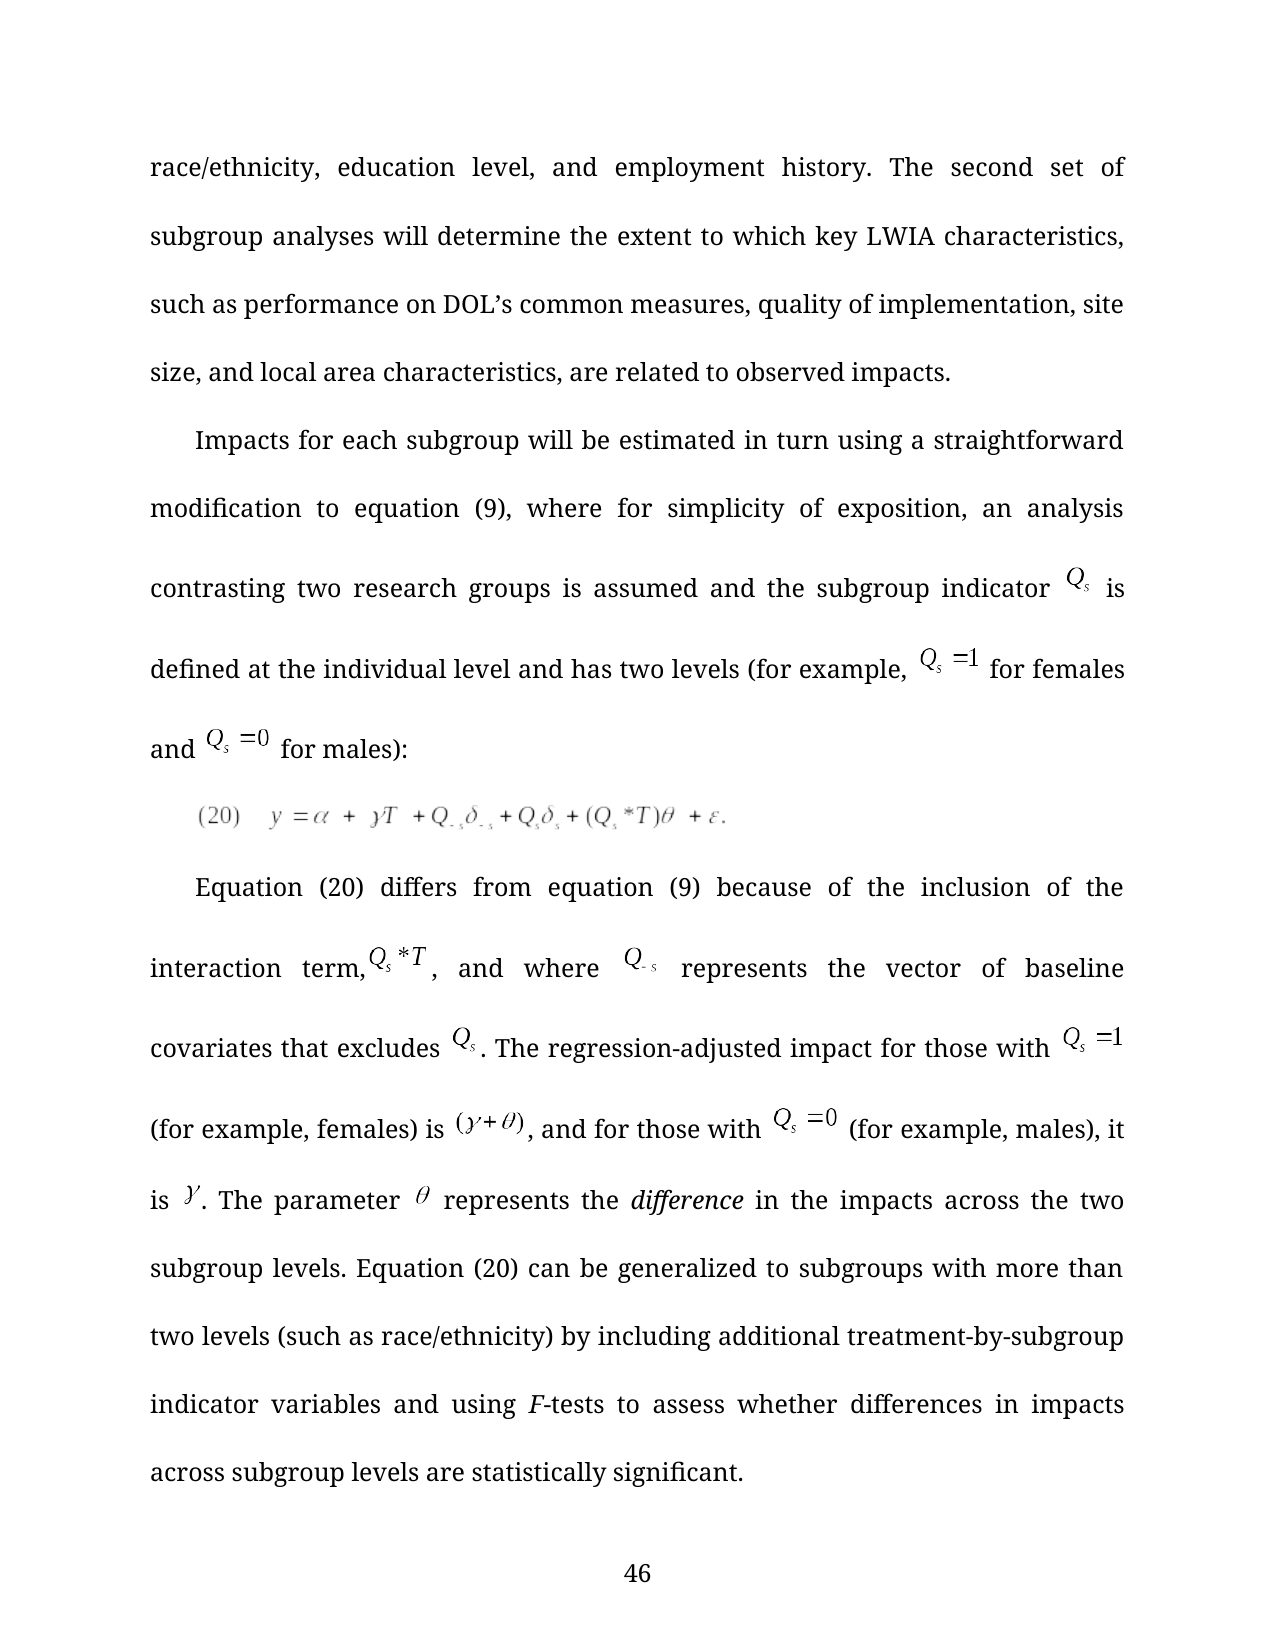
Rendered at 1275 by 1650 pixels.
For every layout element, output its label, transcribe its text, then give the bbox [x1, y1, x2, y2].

text Equation (20) differs from equation (9) because of the inclusion of the interaction term,, and where represents the vector of baseline covariates that excludes . The regression-adjusted impact for those with (for example, females) is , and for those with (for example, males), it is . The parameter represents the difference in the impacts across the two subgroup levels. Equation (20) can be generalized to subgroups with more than two levels (such as race/ethnicity) by including additional treatment-by-subgroup indicator variables and using F-tests to assess whether differences in impacts across subgroup levels are statistically significant. [150, 870, 1125, 1489]
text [150, 150, 1125, 388]
text Impacts for each subgroup will be estimated in turn using a straightforward modification to equation (9), where for simplicity of exposition, an analysis contrasting two research groups is assumed and the subgroup indicator is defined at the individual level and has two levels (for example, for females and for males): [150, 422, 1125, 766]
